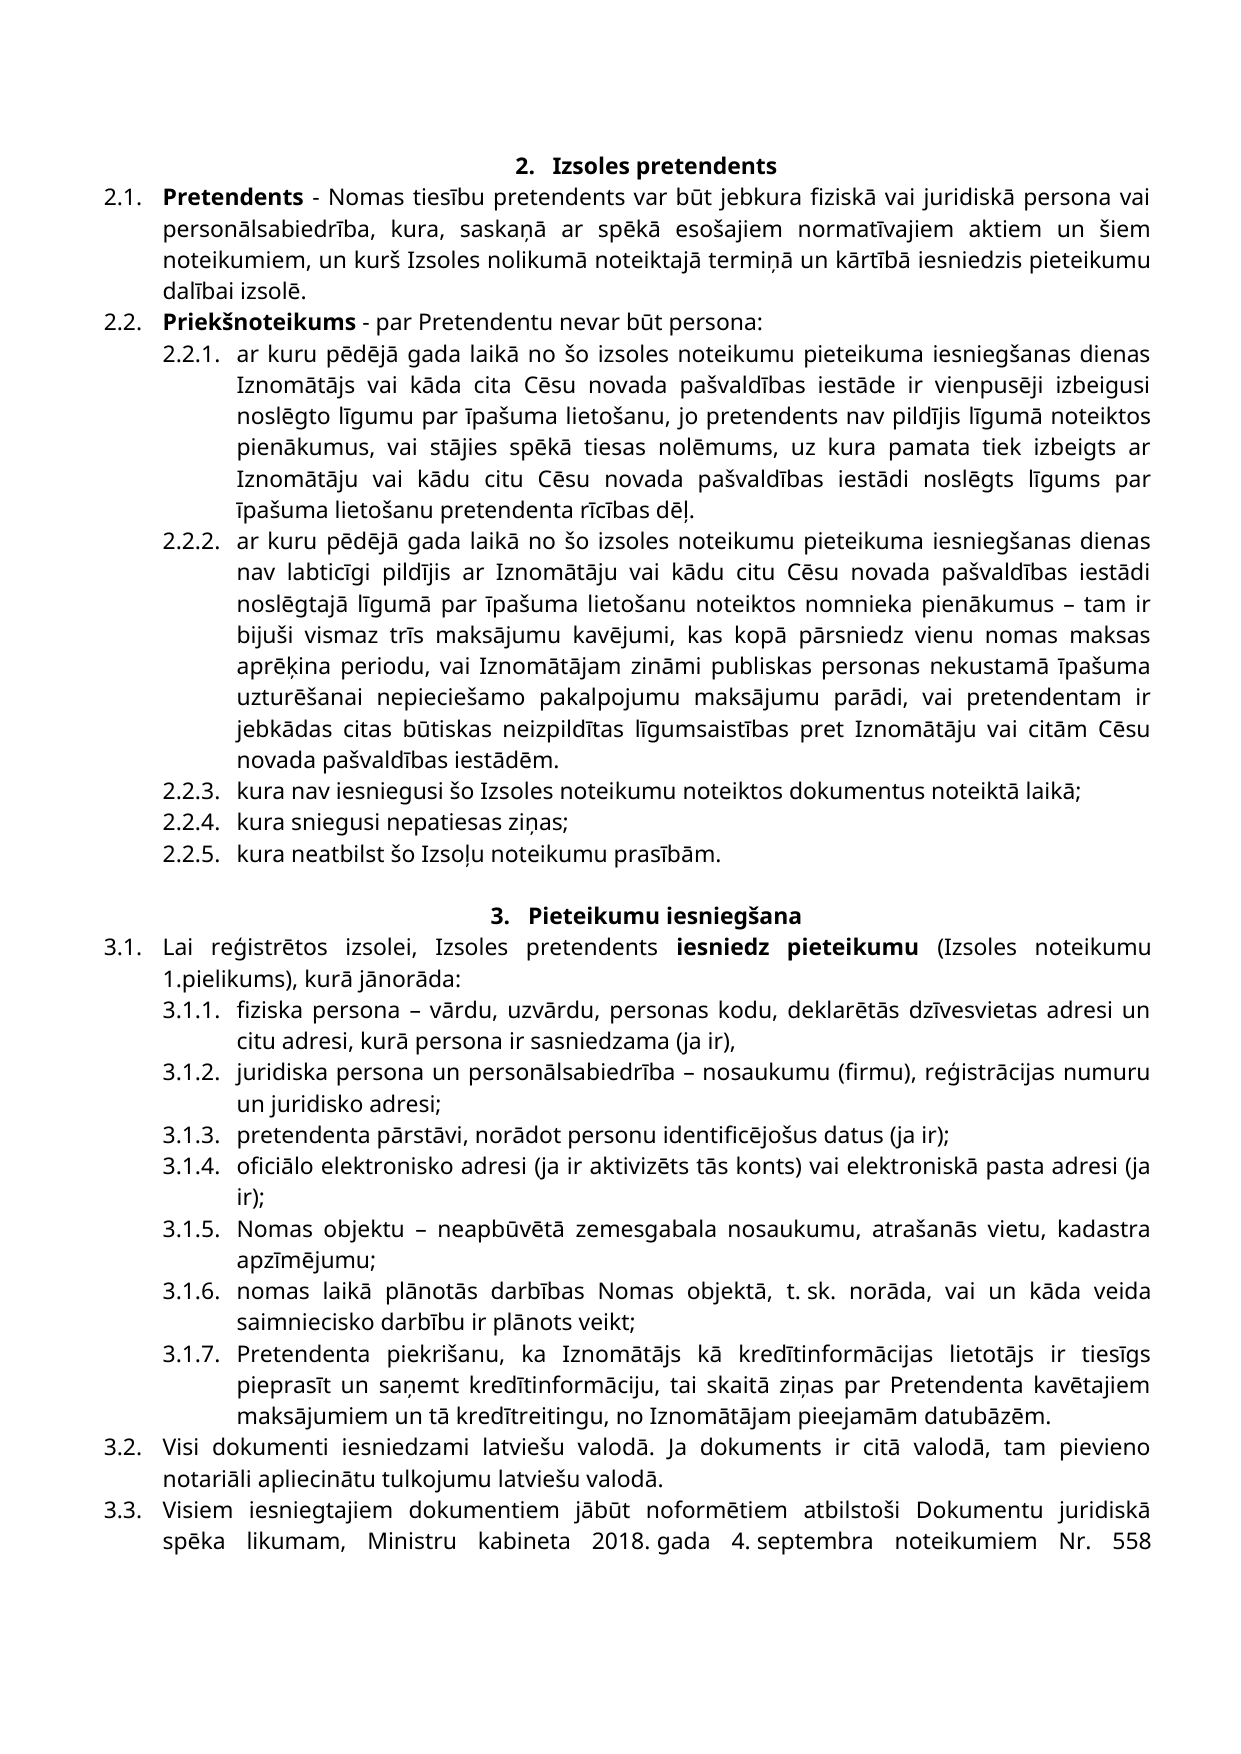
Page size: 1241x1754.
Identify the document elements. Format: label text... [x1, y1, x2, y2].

list fiziska persona – vārdu, uzvārdu, personas kodu, deklarētās dzīvesvietas adresi un citu adresi, kurā persona ir sasniedzama (ja ir), [162, 994, 1152, 1056]
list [103, 1494, 1152, 1556]
list Lai reģistrētos izsolei, Izsoles pretendents iesniedz pieteikumu (Izsoles noteikumu 1.pielikums), kurā jānorāda: [103, 931, 1152, 994]
list oficiālo elektronisko adresi (ja ir aktivizēts tās konts) vai elektroniskā pasta adresi (ja ir); [162, 1150, 1152, 1212]
list ar kuru pēdējā gada laikā no šo izsoles noteikumu pieteikuma iesniegšanas dienas nav labticīgi pildījis ar Iznomātāju vai kādu citu Cēsu novada pašvaldības iestādi noslēgtajā līgumā par īpašuma lietošanu noteiktos nomnieka pienākumus – tam ir bijuši vismaz trīs maksājumu kavējumi, kas kopā pārsniedz vienu nomas maksas aprēķina periodu, vai Iznomātājam zināmi publiskas personas nekustamā īpašuma uzturēšanai nepieciešamo pakalpojumu maksājumu parādi, vai pretendentam ir jebkādas citas būtiskas neizpildītas līgumsaistības pret Iznomātāju vai citām Cēsu novada pašvaldības iestādēm. [162, 525, 1152, 775]
list kura nav iesniegusi šo Izsoles noteikumu noteiktos dokumentus noteiktā laikā; [162, 775, 1152, 806]
list kura neatbilst šo Izsoļu noteikumu prasībām. [162, 837, 1152, 869]
list Izsoles pretendents [141, 150, 1152, 181]
list ar kuru pēdējā gada laikā no šo izsoles noteikumu pieteikuma iesniegšanas dienas Iznomātājs vai kāda cita Cēsu novada pašvaldības iestāde ir vienpusēji izbeigusi noslēgto līgumu par īpašuma lietošanu, jo pretendents nav pildījis līgumā noteiktos pienākumus, vai stājies spēkā tiesas nolēmums, uz kura pamata tiek izbeigts ar Iznomātāju vai kādu citu Cēsu novada pašvaldības iestādi noslēgts līgums par īpašuma lietošanu pretendenta rīcības dēļ. [162, 337, 1152, 525]
list nomas laikā plānotās darbības Nomas objektā, t. sk. norāda, vai un kāda veida saimniecisko darbību ir plānots veikt; [162, 1275, 1152, 1337]
list Pretendents - Nomas tiesību pretendents var būt jebkura fiziskā vai juridiskā persona vai personālsabiedrība, kura, saskaņā ar spēkā esošajiem normatīvajiem aktiem un šiem noteikumiem, un kurš Izsoles nolikumā noteiktajā termiņā un kārtībā iesniedzis pieteikumu dalībai izsolē. [103, 181, 1152, 306]
list Visi dokumenti iesniedzami latviešu valodā. Ja dokuments ir citā valodā, tam pievieno notariāli apliecinātu tulkojumu latviešu valodā. [103, 1431, 1152, 1494]
list Priekšnoteikums - par Pretendentu nevar būt persona: [103, 306, 1152, 337]
list kura sniegusi nepatiesas ziņas; [162, 806, 1152, 837]
list Pretendenta piekrišanu, ka Iznomātājs kā kredītinformācijas lietotājs ir tiesīgs pieprasīt un saņemt kredītinformāciju, tai skaitā ziņas par Pretendenta kavētajiem maksājumiem un tā kredītreitingu, no Iznomātājam pieejamām datubāzēm. [162, 1337, 1152, 1431]
list Nomas objektu – neapbūvētā zemesgabala nosaukumu, atrašanās vietu, kadastra apzīmējumu; [162, 1212, 1152, 1275]
list pretendenta pārstāvi, norādot personu identificējošus datus (ja ir); [162, 1119, 1152, 1150]
list juridiska persona un personālsabiedrība – nosaukumu (firmu), reģistrācijas numuru un juridisko adresi; [162, 1056, 1152, 1119]
list Pieteikumu iesniegšana [141, 900, 1152, 931]
